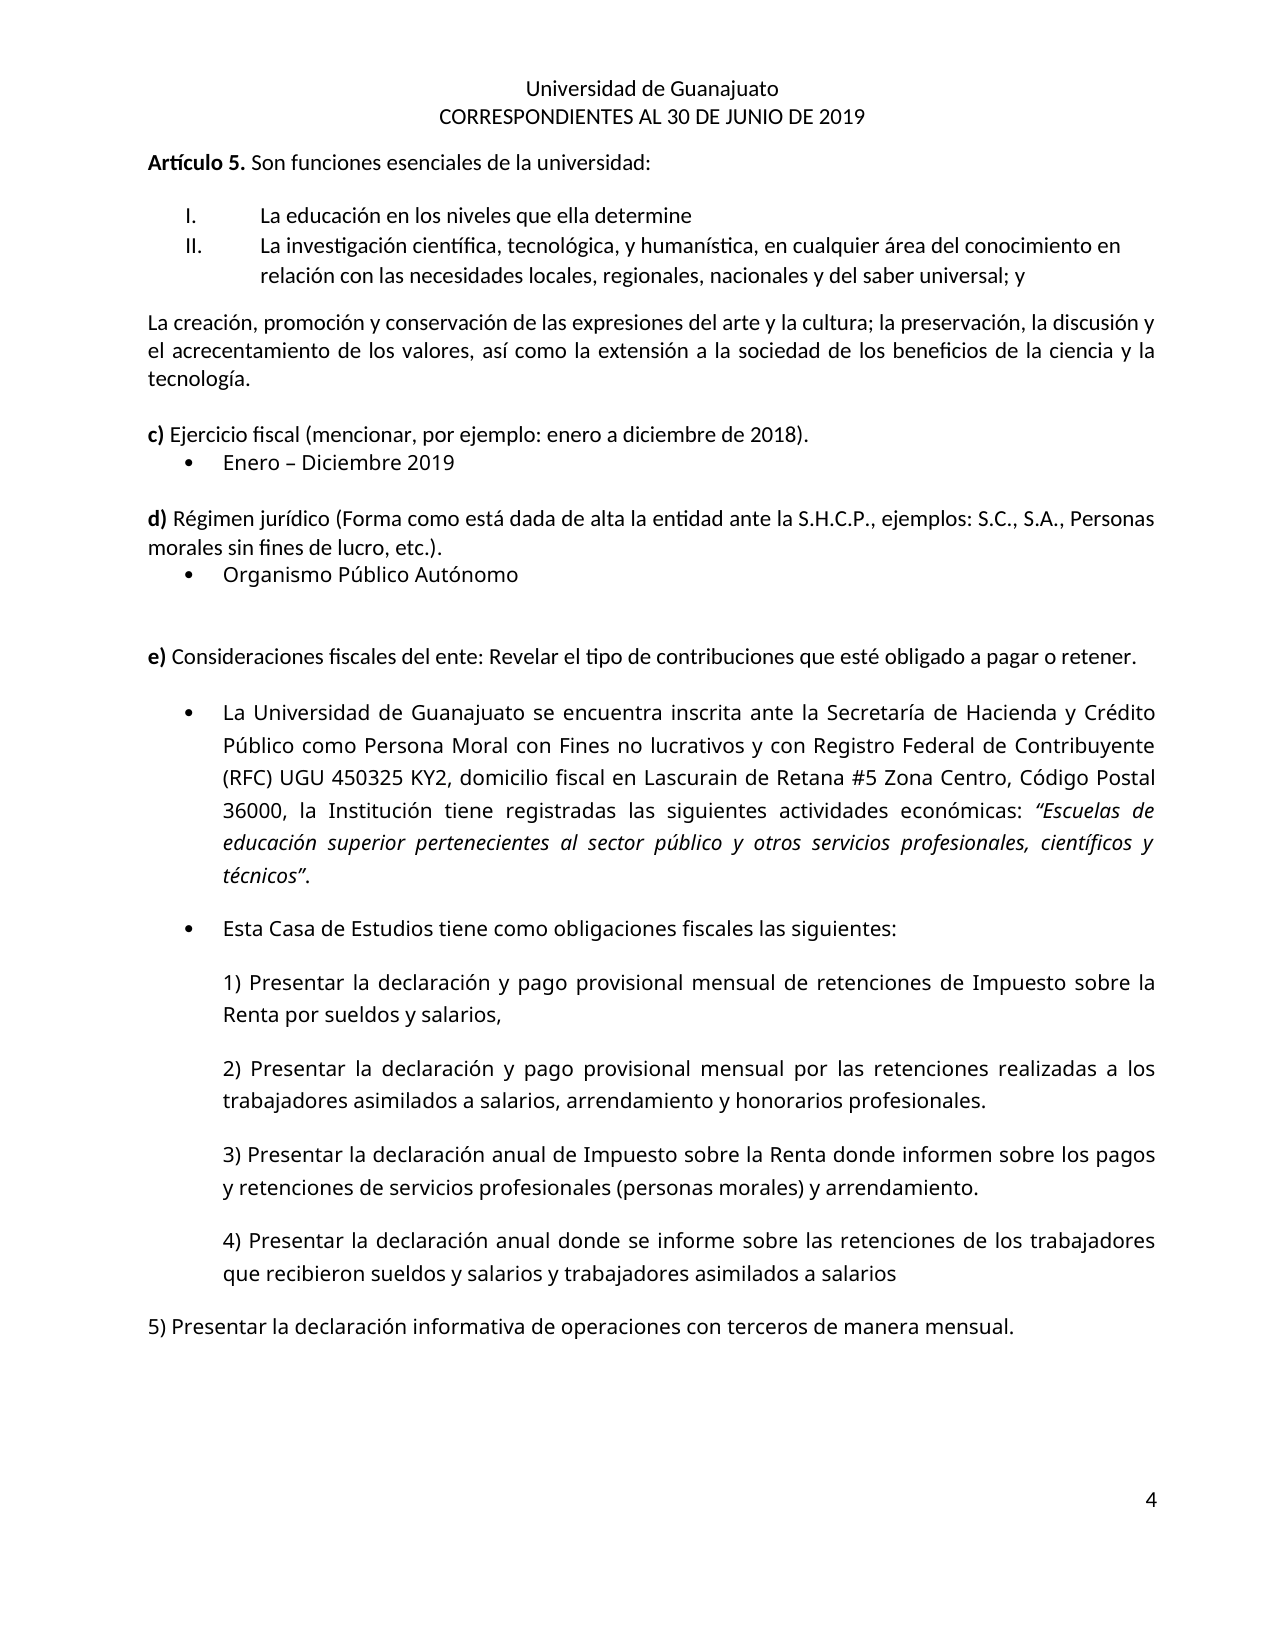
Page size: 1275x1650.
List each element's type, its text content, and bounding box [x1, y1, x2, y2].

text 5) Presentar la declaración informativa de operaciones con terceros de manera mensual. [148, 1312, 1157, 1341]
text d) Régimen jurídico (Forma como está dada de alta la entidad ante la S.H.C.P., ejemplos: S.C., S.A., Personas morales sin fines de lucro, etc.). [148, 504, 1157, 561]
text 4) Presentar la declaración anual donde se informe sobre las retenciones de los trabajadores que recibieron sueldos y salarios y trabajadores asimilados a salarios [223, 1226, 1157, 1287]
list Organismo Público Autónomo [185, 561, 1157, 589]
list Enero – Diciembre 2019 [185, 448, 1157, 477]
text 2) Presentar la declaración y pago provisional mensual por las retenciones realizadas a los trabajadores asimilados a salarios, arrendamiento y honorarios profesionales. [223, 1054, 1157, 1115]
text 3) Presentar la declaración anual de Impuesto sobre la Renta donde informen sobre los pagos y retenciones de servicios profesionales (personas morales) y arrendamiento. [223, 1140, 1157, 1201]
list Esta Casa de Estudios tiene como obligaciones fiscales las siguientes: [185, 914, 1157, 943]
text e) Consideraciones fiscales del ente: Revelar el tipo de contribuciones que esté obligado a pagar o retener. [148, 642, 1157, 670]
text 1) Presentar la declaración y pago provisional mensual de retenciones de Impuesto sobre la Renta por sueldos y salarios, [223, 968, 1157, 1029]
text La creación, promoción y conservación de las expresiones del arte y la cultura; la preservación, la discusión y el acrecentamiento de los valores, así como la extensión a la sociedad de los beneficios de la ciencia y la tecnología. [148, 308, 1157, 392]
list La investigación científica, tecnológica, y humanística, en cualquier área del conocimiento en relación con las necesidades locales, regionales, nacionales y del saber universal; y [185, 231, 1157, 289]
text Artículo 5. Son funciones esenciales de la universidad: [148, 148, 1157, 176]
text c) Ejercicio fiscal (mencionar, por ejemplo: enero a diciembre de 2018). [148, 420, 1157, 448]
list La educación en los niveles que ella determine [185, 201, 1157, 229]
list La Universidad de Guanajuato se encuentra inscrita ante la Secretaría de Hacienda y Crédito Público como Persona Moral con Fines no lucrativos y con Registro Federal de Contribuyente (RFC) UGU 450325 KY2, domicilio fiscal en Lascurain de Retana #5 Zona Centro, Código Postal 36000, la Institución tiene registradas las siguientes actividades económicas: “Escuelas de educación superior pertenecientes al sector público y otros servicios profesionales, científicos y técnicos”. [185, 698, 1157, 889]
